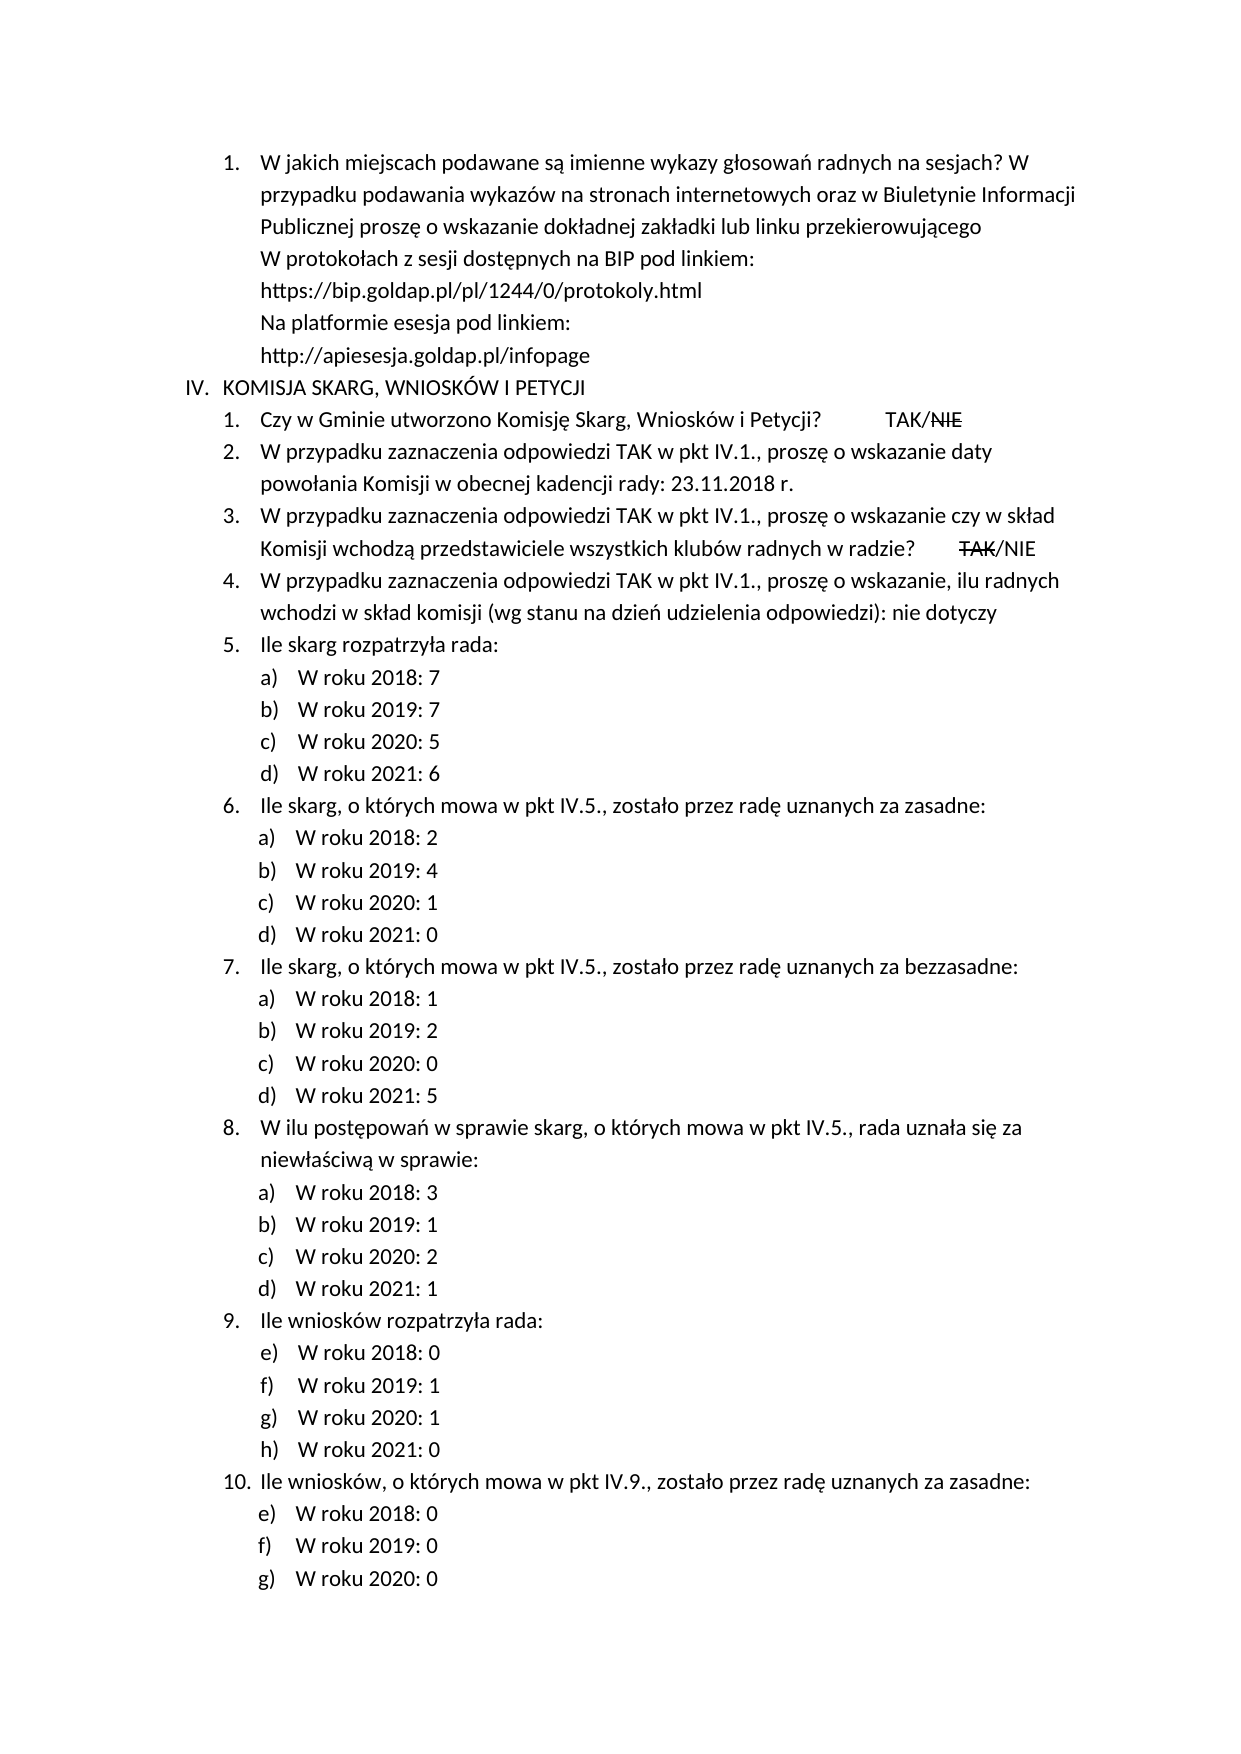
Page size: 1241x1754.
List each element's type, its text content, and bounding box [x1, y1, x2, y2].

list W roku 2018: 0 [260, 1338, 1093, 1367]
list Ile skarg, o których mowa w pkt IV.5., zostało przez radę uznanych za bezzasadne: [223, 952, 1093, 980]
list W roku 2018: 0 [258, 1499, 1093, 1527]
list Czy w Gminie utworzono Komisję Skarg, Wniosków i Petycji? TAK/NIE [223, 405, 1093, 433]
list W roku 2021: 5 [258, 1081, 1093, 1109]
list W roku 2021: 6 [260, 759, 1093, 787]
list W roku 2021: 0 [258, 920, 1093, 948]
list http://apiesesja.goldap.pl/infopage [260, 341, 1093, 369]
list W przypadku zaznaczenia odpowiedzi TAK w pkt IV.1., proszę o wskazanie daty powołania Komisji w obecnej kadencji rady: 23.11.2018 r. [223, 437, 1093, 497]
list W roku 2019: 0 [258, 1532, 1093, 1560]
list W roku 2019: 4 [258, 856, 1093, 884]
list W jakich miejscach podawane są imienne wykazy głosowań radnych na sesjach? W przypadku podawania wykazów na stronach internetowych oraz w Biuletynie Informacji Publicznej proszę o wskazanie dokładnej zakładki lub linku przekierowującego [223, 148, 1093, 240]
list W roku 2019: 7 [260, 695, 1093, 723]
list W przypadku zaznaczenia odpowiedzi TAK w pkt IV.1., proszę o wskazanie czy w skład Komisji wchodzą przedstawiciele wszystkich klubów radnych w radzie? TAK/NIE [223, 502, 1093, 562]
list W roku 2020: 1 [260, 1403, 1093, 1431]
list W roku 2019: 1 [258, 1210, 1093, 1238]
list Na platformie esesja pod linkiem: [260, 308, 1093, 337]
list Ile wniosków, o których mowa w pkt IV.9., zostało przez radę uznanych za zasadne: [223, 1467, 1093, 1495]
list W roku 2018: 2 [258, 823, 1093, 852]
list W ilu postępowań w sprawie skarg, o których mowa w pkt IV.5., rada uznała się za niewłaściwą w sprawie: [223, 1113, 1093, 1173]
list W roku 2020: 5 [260, 727, 1093, 755]
list W roku 2020: 0 [258, 1564, 1093, 1592]
list W roku 2020: 1 [258, 888, 1093, 916]
list Ile skarg, o których mowa w pkt IV.5., zostało przez radę uznanych za zasadne: [223, 791, 1093, 819]
list W roku 2020: 0 [258, 1049, 1093, 1077]
list W roku 2020: 2 [258, 1242, 1093, 1270]
list W roku 2019: 1 [260, 1371, 1093, 1399]
list Ile wniosków rozpatrzyła rada: [223, 1306, 1093, 1334]
list W roku 2018: 1 [258, 984, 1093, 1012]
list KOMISJA SKARG, WNIOSKÓW I PETYCJI [185, 373, 1093, 401]
list W roku 2021: 1 [258, 1274, 1093, 1302]
list W roku 2018: 3 [258, 1178, 1093, 1206]
list W roku 2019: 2 [258, 1017, 1093, 1045]
list W roku 2018: 7 [260, 663, 1093, 691]
list W przypadku zaznaczenia odpowiedzi TAK w pkt IV.1., proszę o wskazanie, ilu radnych wchodzi w skład komisji (wg stanu na dzień udzielenia odpowiedzi): nie dotyczy [223, 566, 1093, 626]
list Ile skarg rozpatrzyła rada: [223, 630, 1093, 658]
list W protokołach z sesji dostępnych na BIP pod linkiem: https://bip.goldap.pl/pl/1244/0/protokoly.html [260, 244, 1093, 304]
list W roku 2021: 0 [260, 1435, 1093, 1463]
